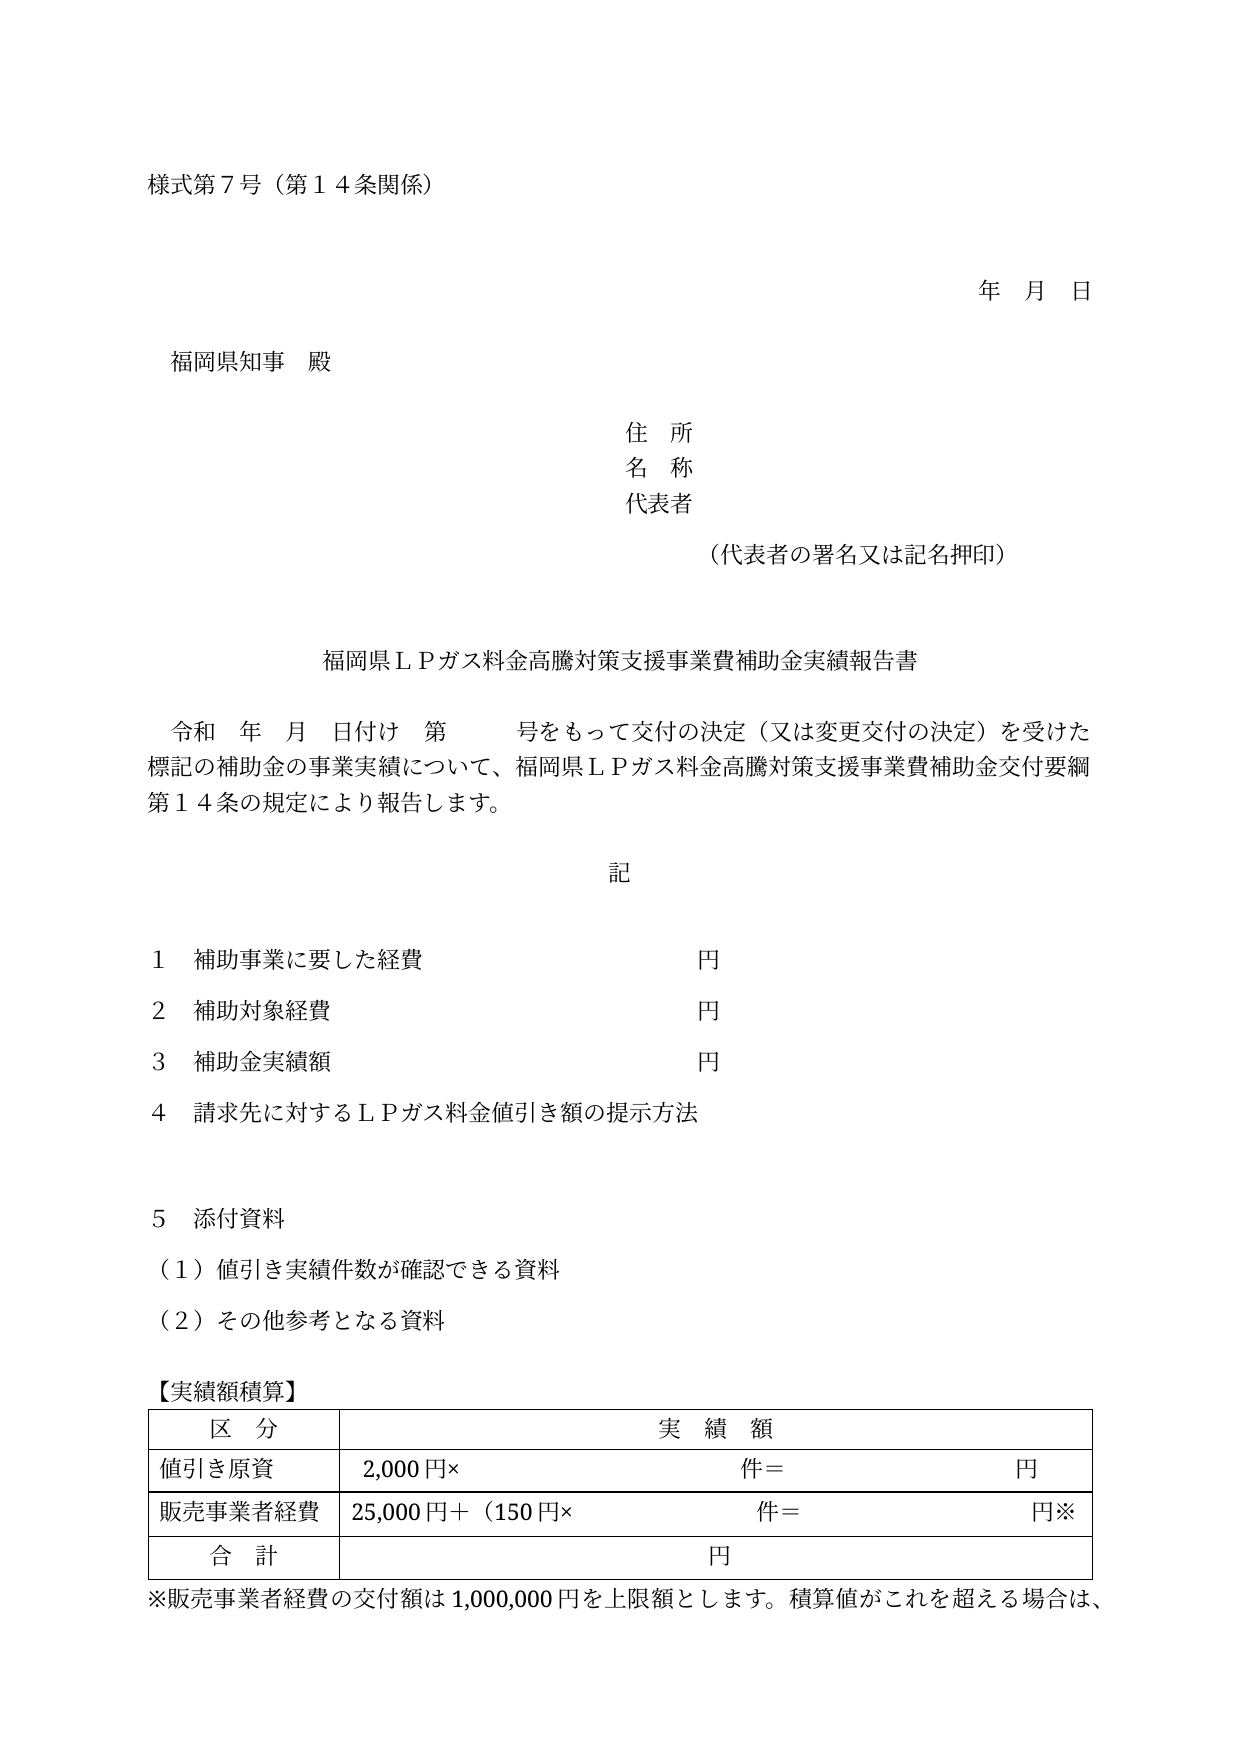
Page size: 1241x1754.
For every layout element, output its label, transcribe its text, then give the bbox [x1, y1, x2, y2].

table_cell 合 計 [149, 1537, 339, 1578]
table_cell 販売事業者経費 [149, 1493, 339, 1536]
text 代表者 [148, 484, 1092, 520]
table_cell 円 [340, 1537, 1092, 1578]
text 様式第７号（第１４条関係） [148, 166, 1092, 201]
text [148, 1580, 1092, 1615]
text ３ 補助金実績額 円 [148, 1043, 1092, 1078]
text ２ 補助対象経費 円 [148, 992, 1092, 1027]
table_header 区 分 [149, 1410, 339, 1449]
table_header 実 績 額 [340, 1410, 1092, 1449]
text 記 [148, 854, 1092, 890]
text 名 称 [148, 449, 1092, 484]
text ４ 請求先に対するＬＰガス料金値引き額の提示方法 [148, 1094, 1092, 1129]
text 【実績額積算】 [148, 1373, 1092, 1408]
table_cell 25,000円＋（150円× 件＝ 円※ [340, 1493, 1092, 1536]
text 令和 年 月 日付け 第 号をもって交付の決定（又は変更交付の決定）を受けた標記の補助金の事業実績について、福岡県ＬＰガス料金高騰対策支援事業費補助金交付要綱第１４条の規定により報告します。 [148, 713, 1092, 819]
text 住 所 [148, 414, 1092, 449]
table_cell 2,000円× 件＝ 円 [340, 1450, 1092, 1491]
text ５ 添付資料 [148, 1200, 1092, 1236]
text 年 月 日 [148, 272, 1092, 307]
text １ 補助事業に要した経費 円 [148, 941, 1092, 976]
text 福岡県知事 殿 [148, 343, 1092, 378]
text （１）値引き実績件数が確認できる資料 [148, 1251, 1092, 1287]
text 福岡県ＬＰガス料金高騰対策支援事業費補助金実績報告書 [148, 642, 1092, 677]
text （代表者の署名又は記名押印） [148, 536, 1092, 571]
text （２）その他参考となる資料 [148, 1302, 1092, 1338]
table_cell 値引き原資 [149, 1450, 339, 1491]
